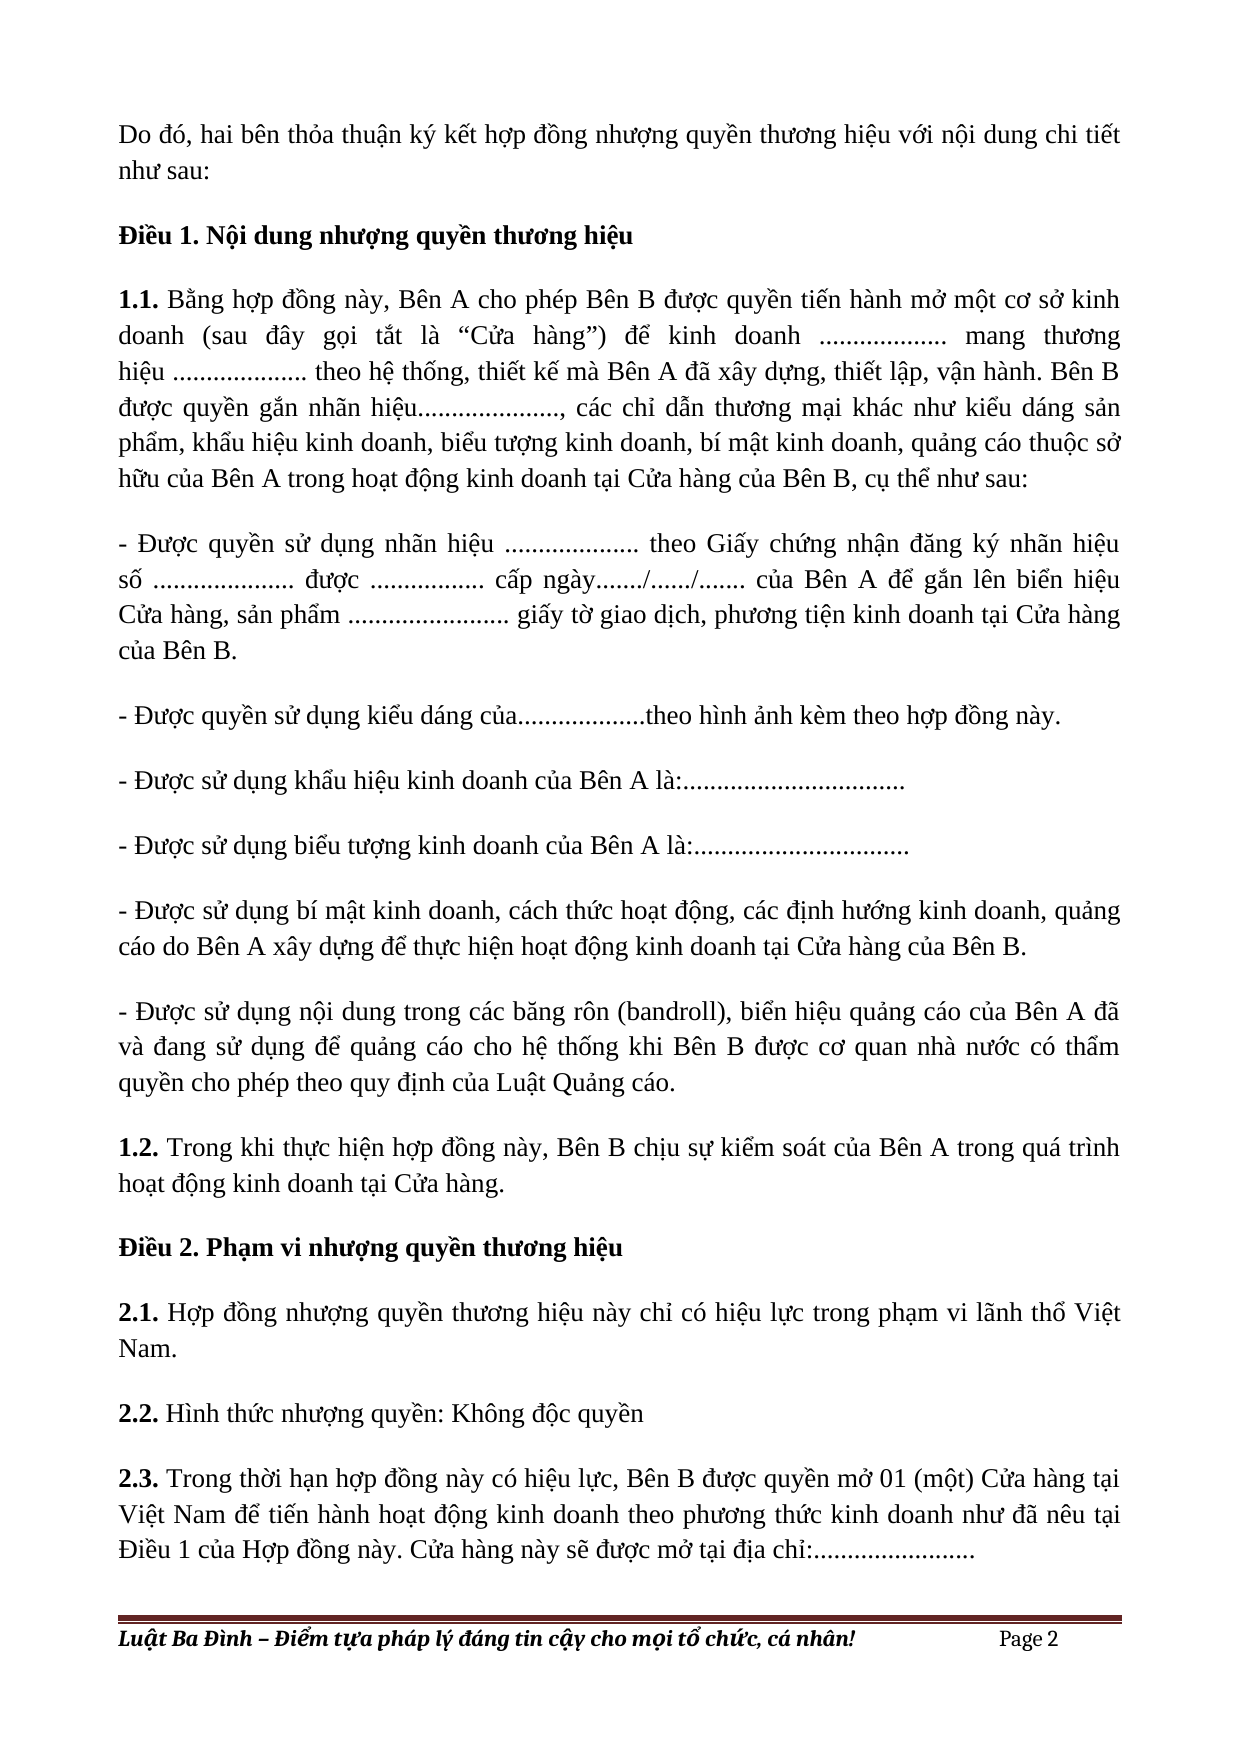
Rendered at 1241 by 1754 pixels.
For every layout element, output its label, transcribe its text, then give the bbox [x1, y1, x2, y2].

text - Được sử dụng biểu tượng kinh doanh của Bên A là:................................ [118, 829, 1122, 860]
text 1.2. Trong khi thực hiện hợp đồng này, Bên B chịu sự kiểm soát của Bên A trong quá trình hoạt động kinh doanh tại Cửa hàng. [118, 1131, 1122, 1198]
text Điều 2. Phạm vi nhượng quyền thương hiệu [118, 1232, 1122, 1263]
text 2.2. Hình thức nhượng quyền: Không độc quyền [118, 1397, 1122, 1428]
text Điều 1. Nội dung nhượng quyền thương hiệu [118, 219, 1122, 250]
text - Được quyền sử dụng kiểu dáng của...................theo hình ảnh kèm theo hợp đồng này. [118, 699, 1122, 730]
text - Được quyền sử dụng nhãn hiệu .................... theo Giấy chứng nhận đăng ký nhãn hiệu số ..................... được ................. cấp ngày......./....../....... của Bên A để gắn lên biển hiệu Cửa hàng, sản phẩm ........................ giấy tờ giao dịch, phương tiện kinh doanh tại Cửa hàng của Bên B. [118, 527, 1122, 666]
text Do đó, hai bên thỏa thuận ký kết hợp đồng nhượng quyền thương hiệu với nội dung chi tiết như sau: [118, 118, 1122, 185]
text 2.1. Hợp đồng nhượng quyền thương hiệu này chỉ có hiệu lực trong phạm vi lãnh thổ Việt Nam. [118, 1296, 1122, 1363]
text - Được sử dụng khẩu hiệu kinh doanh của Bên A là:................................. [118, 764, 1122, 795]
text - Được sử dụng nội dung trong các băng rôn (bandroll), biển hiệu quảng cáo của Bên A đã và đang sử dụng để quảng cáo cho hệ thống khi Bên B được cơ quan nhà nước có thẩm quyền cho phép theo quy định của Luật Quảng cáo. [118, 994, 1122, 1097]
text 2.3. Trong thời hạn hợp đồng này có hiệu lực, Bên B được quyền mở 01 (một) Cửa hàng tại Việt Nam để tiến hành hoạt động kinh doanh theo phương thức kinh doanh như đã nêu tại Điều 1 của Hợp đồng này. Cửa hàng này sẽ được mở tại địa chỉ:........................ [118, 1462, 1122, 1564]
text - Được sử dụng bí mật kinh doanh, cách thức hoạt động, các định hướng kinh doanh, quảng cáo do Bên A xây dựng để thực hiện hoạt động kinh doanh tại Cửa hàng của Bên B. [118, 894, 1122, 961]
text 1.1. Bằng hợp đồng này, Bên A cho phép Bên B được quyền tiến hành mở một cơ sở kinh doanh (sau đây gọi tắt là “Cửa hàng”) để kinh doanh ................... mang thương hiệu .................... theo hệ thống, thiết kế mà Bên A đã xây dựng, thiết lập, vận hành. Bên B được quyền gắn nhãn hiệu....................., các chỉ dẫn thương mại khác như kiểu dáng sản phẩm, khẩu hiệu kinh doanh, biểu tượng kinh doanh, bí mật kinh doanh, quảng cáo thuộc sở hữu của Bên A trong hoạt động kinh doanh tại Cửa hàng của Bên B, cụ thể như sau: [118, 284, 1122, 493]
